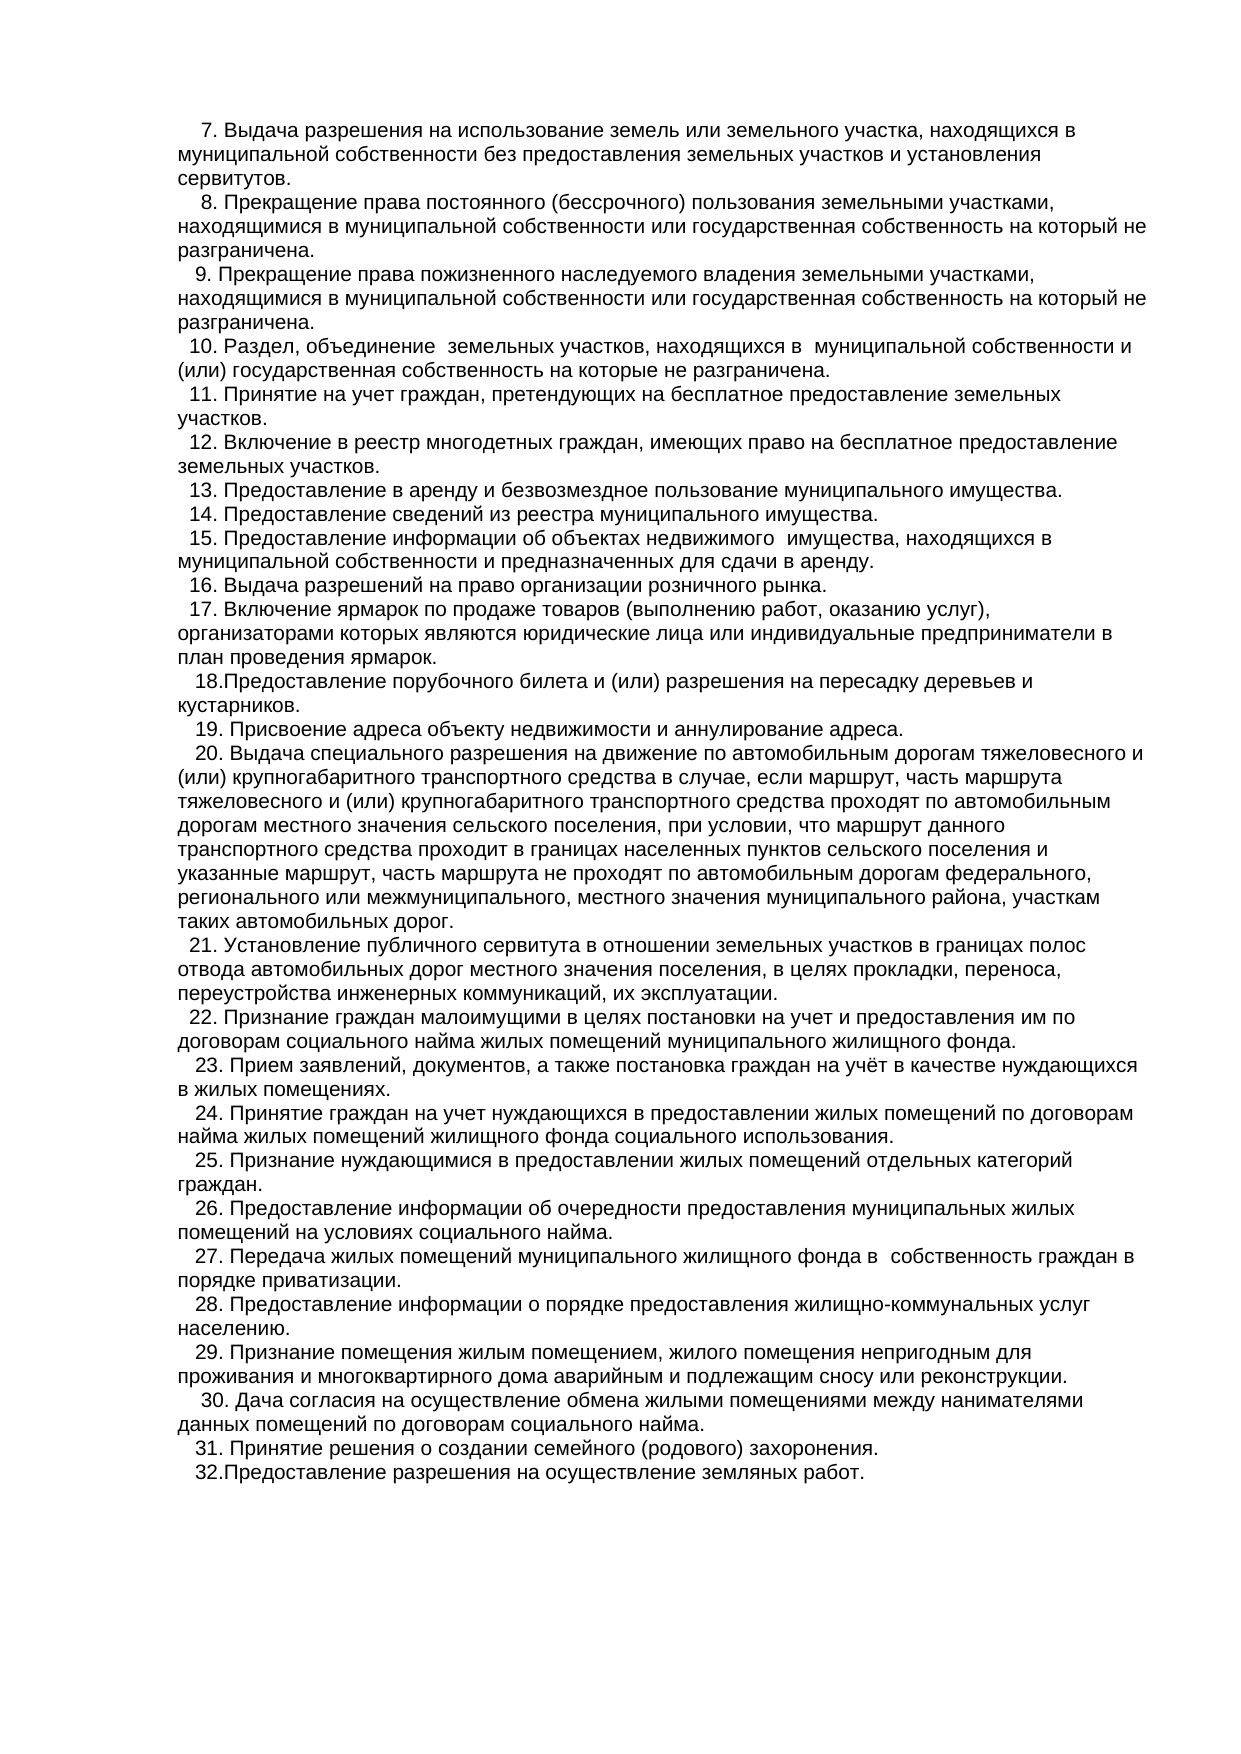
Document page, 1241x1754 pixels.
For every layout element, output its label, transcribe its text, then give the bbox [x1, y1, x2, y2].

text 30. Дача согласия на осуществление обмена жилыми помещениями между нанимателями данных помещений по договорам социального найма. [177, 1388, 1152, 1436]
text 13. Предоставление в аренду и безвозмездное пользование муниципального имущества. [177, 477, 1152, 501]
text 24. Принятие граждан на учет нуждающихся в предоставлении жилых помещений по договорам найма жилых помещений жилищного фонда социального использования. [177, 1100, 1152, 1148]
text 23. Прием заявлений, документов, а также постановка граждан на учёт в качестве нуждающихся в жилых помещениях. [177, 1052, 1152, 1100]
text 29. Признание помещения жилым помещением, жилого помещения непригодным для проживания и многоквартирного дома аварийным и подлежащим сносу или реконструкции. [177, 1340, 1152, 1388]
text 14. Предоставление сведений из реестра муниципального имущества. [177, 501, 1152, 525]
text 22. Признание граждан малоимущими в целях постановки на учет и предоставления им по договорам социального найма жилых помещений муниципального жилищного фонда. [177, 1004, 1152, 1052]
text 10. Раздел, объединение земельных участков, находящихся в муниципальной собственности и (или) государственная собственность на которые не разграничена. [177, 334, 1152, 382]
text 19. Присвоение адреса объекту недвижимости и аннулирование адреса. [177, 717, 1152, 741]
text 26. Предоставление информации об очередности предоставления муниципальных жилых помещений на условиях социального найма. [177, 1196, 1152, 1244]
text 28. Предоставление информации о порядке предоставления жилищно-коммунальных услуг населению. [177, 1292, 1152, 1340]
text 21. Установление публичного сервитута в отношении земельных участков в границах полос отвода автомобильных дорог местного значения поселения, в целях прокладки, переноса, переустройства инженерных коммуникаций, их эксплуатации. [177, 933, 1152, 1004]
text 16. Выдача разрешений на право организации розничного рынка. [177, 573, 1152, 597]
text 32.Предоставление разрешения на осуществление земляных работ. [177, 1460, 1152, 1484]
text 17. Включение ярмарок по продаже товаров (выполнению работ, оказанию услуг), организаторами которых являются юридические лица или индивидуальные предприниматели в план проведения ярмарок. [177, 597, 1152, 669]
text 11. Принятие на учет граждан, претендующих на бесплатное предоставление земельных участков. [177, 382, 1152, 429]
text 18.Предоставление порубочного билета и (или) разрешения на пересадку деревьев и кустарников. [177, 669, 1152, 717]
text 8. Прекращение права постоянного (бессрочного) пользования земельными участками, находящимися в муниципальной собственности или государственная собственность на который не разграничена. [177, 190, 1152, 262]
text 31. Принятие решения о создании семейного (родового) захоронения. [177, 1436, 1152, 1460]
text 27. Передача жилых помещений муниципального жилищного фонда в собственность граждан в порядке приватизации. [177, 1244, 1152, 1292]
text 12. Включение в реестр многодетных граждан, имеющих право на бесплатное предоставление земельных участков. [177, 429, 1152, 477]
text 7. Выдача разрешения на использование земель или земельного участка, находящихся в муниципальной собственности без предоставления земельных участков и установления сервитутов. [177, 118, 1152, 190]
text 25. Признание нуждающимися в предоставлении жилых помещений отдельных категорий граждан. [177, 1148, 1152, 1196]
text 15. Предоставление информации об объектах недвижимого имущества, находящихся в муниципальной собственности и предназначенных для сдачи в аренду. [177, 525, 1152, 573]
text 9. Прекращение права пожизненного наследуемого владения земельными участками, находящимися в муниципальной собственности или государственная собственность на который не разграничена. [177, 262, 1152, 334]
text 20. Выдача специального разрешения на движение по автомобильным дорогам тяжеловесного и (или) крупногабаритного транспортного средства в случае, если маршрут, часть маршрута тяжеловесного и (или) крупногабаритного транспортного средства проходят по автомобильным дорогам местного значения сельского поселения, при условии, что маршрут данного транспортного средства проходит в границах населенных пунктов сельского поселения и указанные маршрут, часть маршрута не проходят по автомобильным дорогам федерального, регионального или межмуниципального, местного значения муниципального района, участкам таких автомобильных дорог. [177, 741, 1152, 933]
